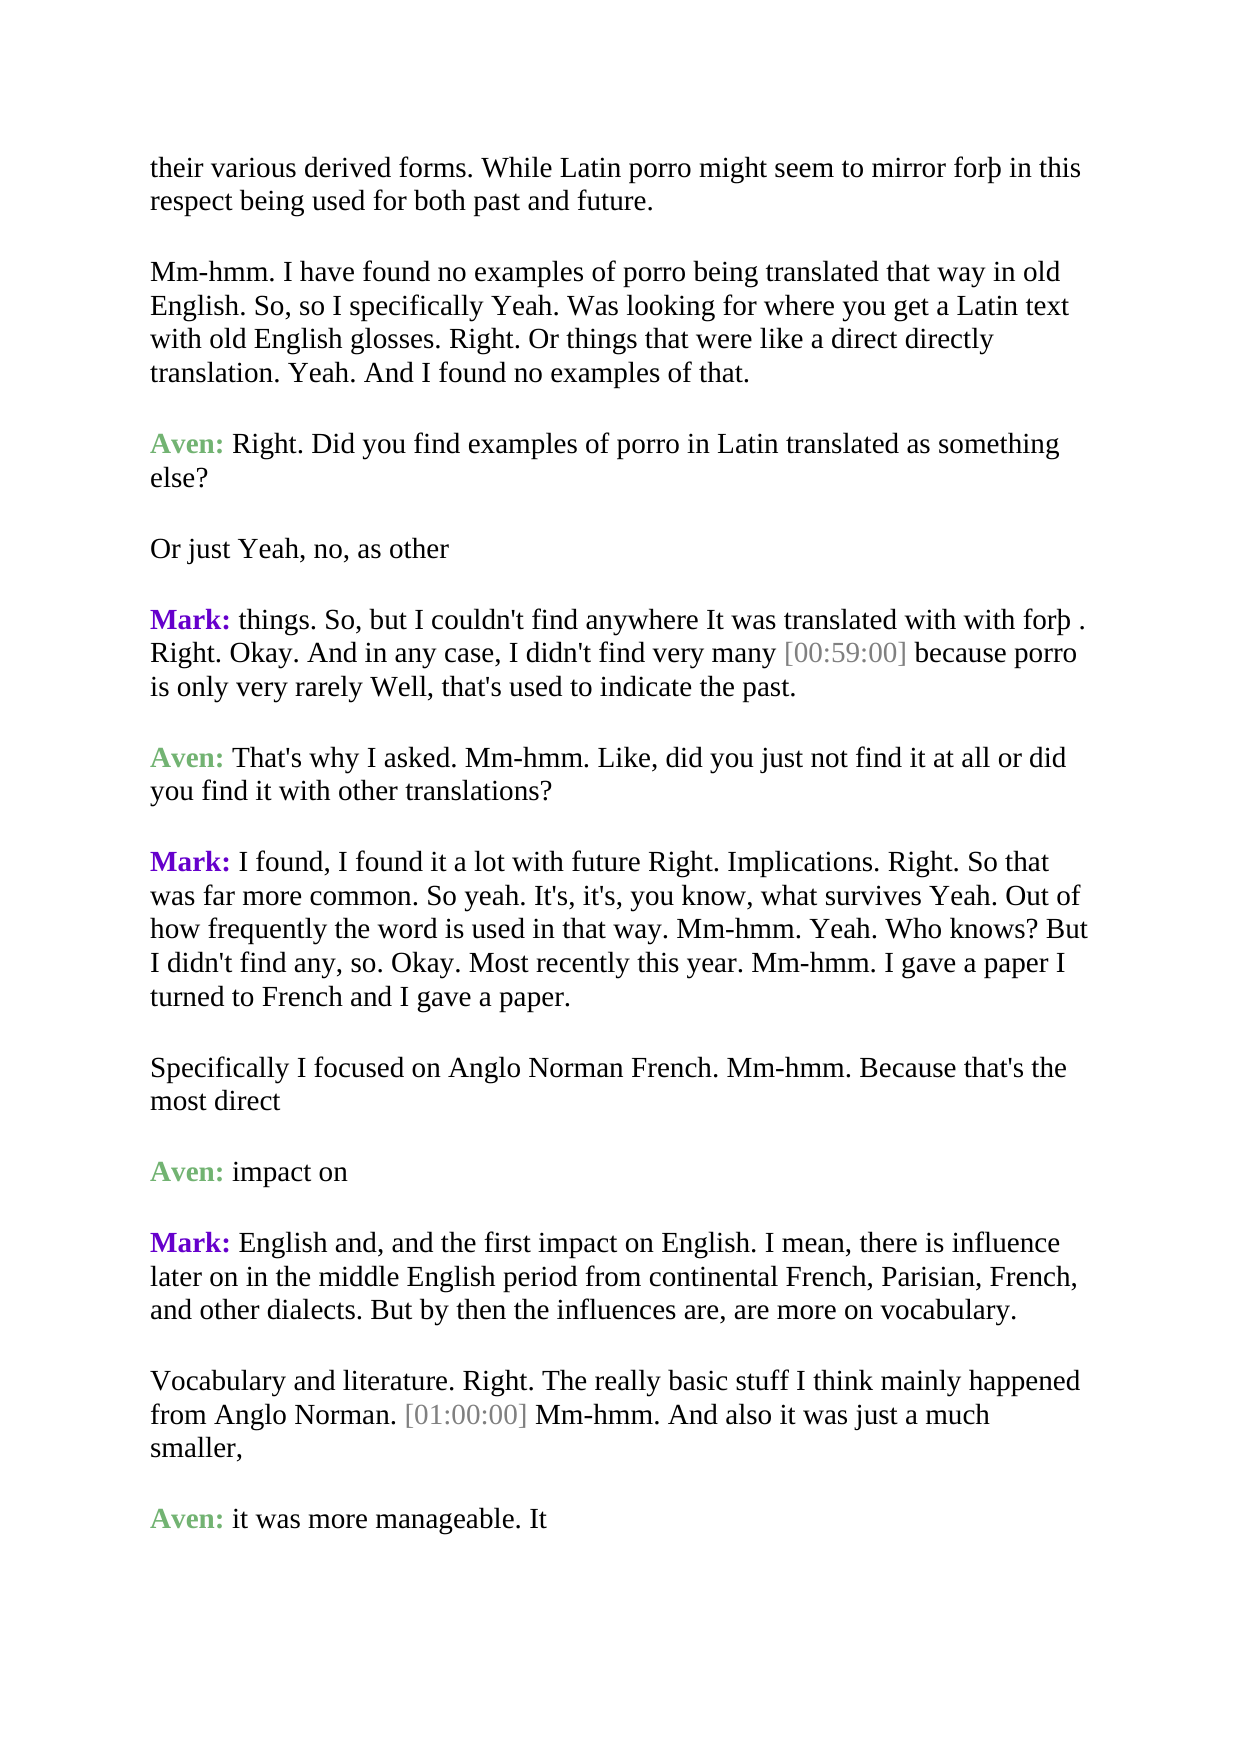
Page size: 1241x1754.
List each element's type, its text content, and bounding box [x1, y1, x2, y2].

text Mm-hmm. I have found no examples of porro being translated that way in old English. So, so I specifically Yeah. Was looking for where you get a Latin text with old English glosses. Right. Or things that were like a direct directly translation. Yeah. And I found no examples of that. [150, 254, 1090, 389]
text Or just Yeah, no, as other [150, 531, 1090, 564]
text Mark: things. So, but I couldn't find anywhere It was translated with with forþ . Right. Okay. And in any case, I didn't find very many [00:59:00] because porro is only very rarely Well, that's used to indicate the past. [150, 602, 1090, 702]
text Aven: it was more manageable. It [150, 1502, 1090, 1535]
text Mark: I found, I found it a lot with future Right. Implications. Right. So that was far more common. So yeah. It's, it's, you know, what survives Yeah. Out of how frequently the word is used in that way. Mm-hmm. Yeah. Who knows? But I didn't find any, so. Okay. Most recently this year. Mm-hmm. I gave a paper I turned to French and I gave a paper. [150, 844, 1090, 1012]
text Specifically I focused on Anglo Norman French. Mm-hmm. Because that's the most direct [150, 1050, 1090, 1117]
text Aven: That's why I asked. Mm-hmm. Like, did you just not find it at all or did you find it with other translations? [150, 740, 1090, 807]
text Aven: impact on [150, 1154, 1090, 1188]
text Aven: Right. Did you find examples of porro in Latin translated as something else? [150, 426, 1090, 493]
text Mark: English and, and the first impact on English. I mean, there is influence later on in the middle English period from continental French, Parisian, French, and other dialects. But by then the influences are, are more on vocabulary. [150, 1225, 1090, 1326]
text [150, 150, 1090, 217]
text Vocabulary and literature. Right. The really basic stuff I think mainly happened from Anglo Norman. [01:00:00] Mm-hmm. And also it was just a much smaller, [150, 1363, 1090, 1464]
